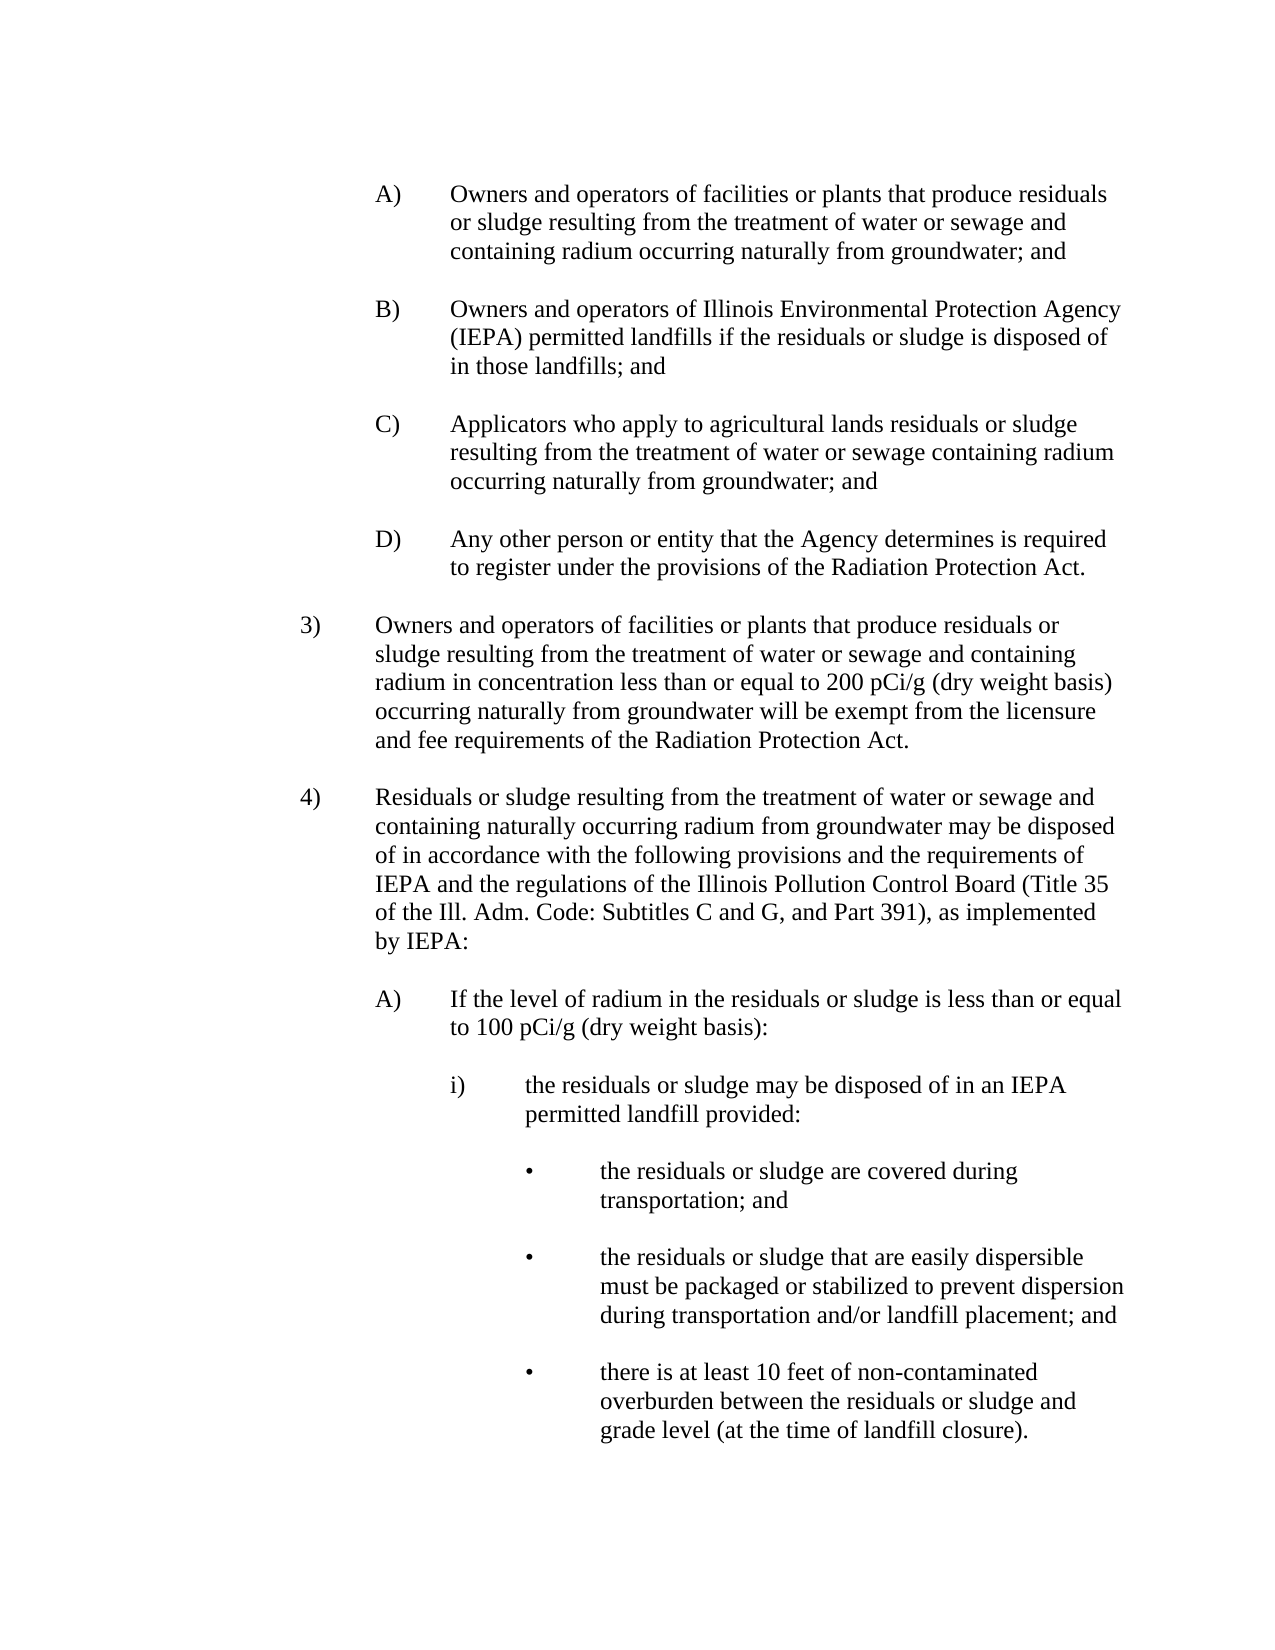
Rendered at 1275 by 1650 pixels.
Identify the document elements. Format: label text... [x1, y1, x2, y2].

text • the residuals or sludge are covered during transportation; and [525, 1156, 1125, 1214]
text B) Owners and operators of Illinois Environmental Protection Agency (IEPA) permitted landfills if the residuals or sludge is disposed of in those landfills; and [375, 294, 1125, 380]
text C) Applicators who apply to agricultural lands residuals or sludge resulting from the treatment of water or sewage containing radium occurring naturally from groundwater; and [375, 409, 1125, 495]
text i) the residuals or sludge may be disposed of in an IEPA permitted landfill provided: [450, 1070, 1125, 1127]
text • there is at least 10 feet of non-contaminated overburden between the residuals or sludge and grade level (at the time of landfill closure). [525, 1357, 1125, 1444]
text • the residuals or sludge that are easily dispersible must be packaged or stabilized to prevent dispersion during transportation and/or landfill placement; and [525, 1242, 1125, 1329]
text A) Owners and operators of facilities or plants that produce residuals or sludge resulting from the treatment of water or sewage and containing radium occurring naturally from groundwater; and [375, 179, 1125, 265]
text 3) Owners and operators of facilities or plants that produce residuals or sludge resulting from the treatment of water or sewage and containing radium in concentration less than or equal to 200 pCi/g (dry weight basis) occurring naturally from groundwater will be exempt from the licensure and fee requirements of the Radiation Protection Act. [300, 610, 1125, 754]
text D) Any other person or entity that the Agency determines is required to register under the provisions of the Radiation Protection Act. [375, 524, 1125, 581]
text 4) Residuals or sludge resulting from the treatment of water or sewage and containing naturally occurring radium from groundwater may be disposed of in accordance with the following provisions and the requirements of IEPA and the regulations of the Illinois Pollution Control Board (Title 35 of the Ill. Adm. Code: Subtitles C and G, and Part 391), as implemented by IEPA: [300, 782, 1125, 955]
text A) If the level of radium in the residuals or sludge is less than or equal to 100 pCi/g (dry weight basis): [375, 984, 1125, 1041]
